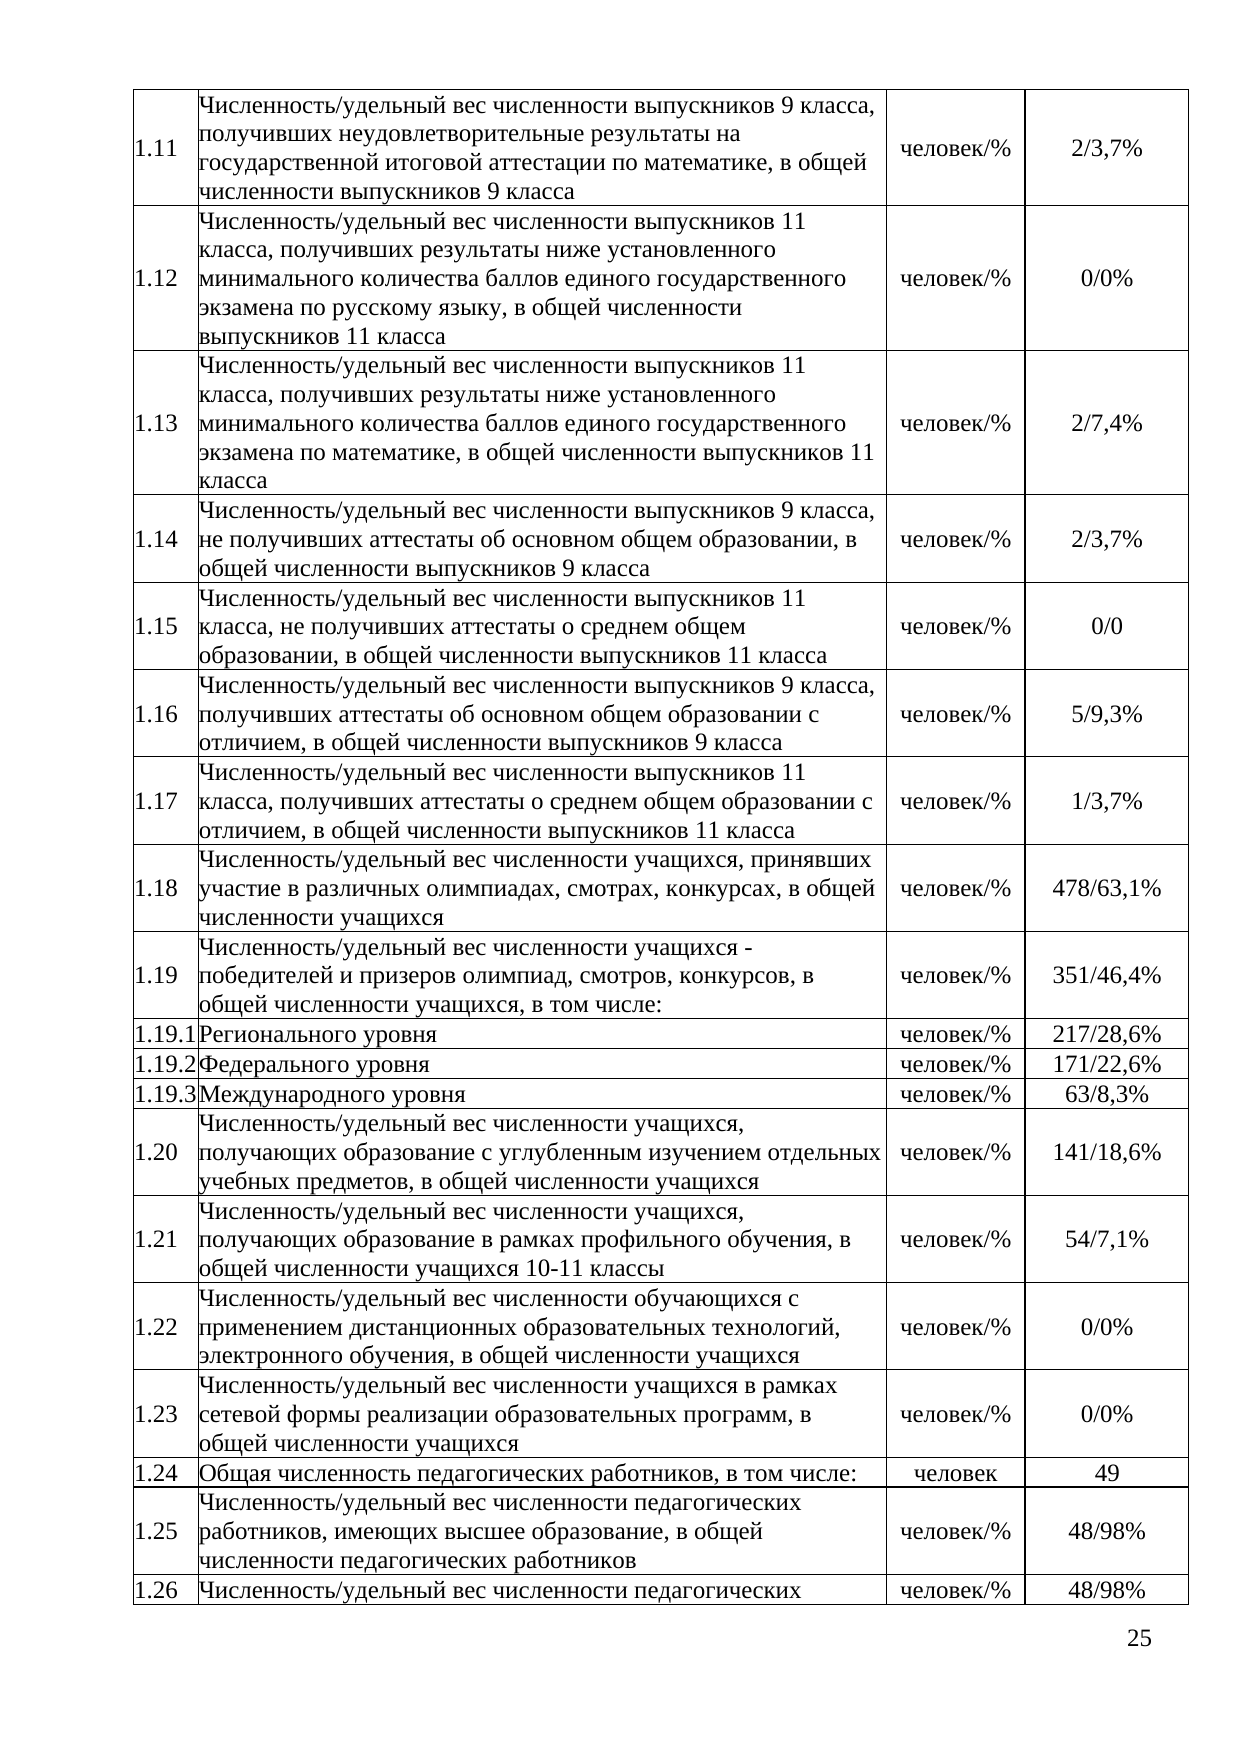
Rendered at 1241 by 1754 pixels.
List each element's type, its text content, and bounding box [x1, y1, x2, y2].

table_cell человек/% [887, 845, 1024, 931]
table_cell Численность/удельный вес численности педагогических работников, имеющих высшее образование, в общей численности педагогических работников [199, 1488, 886, 1574]
table_cell Численность/удельный вес численности выпускников 11 класса, не получивших аттестаты о среднем общем образовании, в общей численности выпускников 11 класса [199, 583, 886, 669]
table_cell 1.26 [134, 1575, 198, 1603]
table_cell 1.20 [134, 1109, 198, 1195]
table_cell человек/% [887, 757, 1024, 843]
table_cell человек/% [887, 495, 1024, 582]
table_cell Численность/удельный вес численности выпускников 11 класса, получивших аттестаты о среднем общем образовании с отличием, в общей численности выпускников 11 класса [199, 757, 886, 843]
table_cell 1.19.1 [134, 1019, 198, 1048]
table_cell Численность/удельный вес численности учащихся в рамках сетевой формы реализации образовательных программ, в общей численности учащихся [199, 1370, 886, 1457]
table_cell 141/18,6% [1026, 1109, 1188, 1195]
table_cell 1.24 [134, 1458, 198, 1486]
table_cell Численность/удельный вес численности выпускников 11 класса, получивших результаты ниже установленного минимального количества баллов единого государственного экзамена по русскому языку, в общей численности выпускников 11 класса [199, 206, 886, 349]
table_cell 5/9,3% [1026, 670, 1188, 756]
table_cell 1.17 [134, 757, 198, 843]
table_cell 0/0% [1026, 1370, 1188, 1457]
table_cell Численность/удельный вес численности учащихся, получающих образование в рамках профильного обучения, в общей численности учащихся 10-11 классы [199, 1196, 886, 1282]
table_cell Регионального уровня [199, 1019, 886, 1048]
table_cell 0/0% [1026, 206, 1188, 349]
table_cell человек [887, 1458, 1024, 1486]
table_cell 2/3,7% [1026, 90, 1188, 205]
table_cell 1.23 [134, 1370, 198, 1457]
table_cell человек/% [887, 1283, 1024, 1369]
table_cell человек/% [887, 1196, 1024, 1282]
table_cell 1.11 [134, 90, 198, 205]
table_cell 351/46,4% [1026, 932, 1188, 1018]
table_cell Численность/удельный вес численности учащихся, принявших участие в различных олимпиадах, смотрах, конкурсах, в общей численности учащихся [199, 845, 886, 931]
table_cell 1.16 [134, 670, 198, 756]
table_cell Численность/удельный вес численности выпускников 9 класса, не получивших аттестаты об основном общем образовании, в общей численности выпускников 9 класса [199, 495, 886, 582]
table_cell 63/8,3% [1026, 1079, 1188, 1107]
table_cell 217/28,6% [1026, 1019, 1188, 1048]
table_cell человек/% [887, 670, 1024, 756]
table_cell Численность/удельный вес численности выпускников 9 класса, получивших неудовлетворительные результаты на государственной итоговой аттестации по математике, в общей численности выпускников 9 класса [199, 90, 886, 205]
table_cell человек/% [887, 206, 1024, 349]
table_cell Численность/удельный вес численности выпускников 11 класса, получивших результаты ниже установленного минимального количества баллов единого государственного экзамена по математике, в общей численности выпускников 11 класса [199, 351, 886, 494]
table_cell 1/3,7% [1026, 757, 1188, 843]
table_cell человек/% [887, 932, 1024, 1018]
table_cell 54/7,1% [1026, 1196, 1188, 1282]
table_cell Международного уровня [199, 1079, 886, 1107]
table_cell 48/98% [1026, 1575, 1188, 1603]
table_cell 1.19.2 [134, 1049, 198, 1078]
table_cell Численность/удельный вес численности учащихся, получающих образование с углубленным изучением отдельных учебных предметов, в общей численности учащихся [199, 1109, 886, 1195]
table_cell человек/% [887, 583, 1024, 669]
table_cell 1.19 [134, 932, 198, 1018]
table_cell 0/0% [1026, 1283, 1188, 1369]
table_cell человек/% [887, 90, 1024, 205]
table_cell 2/3,7% [1026, 495, 1188, 582]
table_cell 1.18 [134, 845, 198, 931]
table_cell Численность/удельный вес численности выпускников 9 класса, получивших аттестаты об основном общем образовании с отличием, в общей численности выпускников 9 класса [199, 670, 886, 756]
table_cell 1.19.3 [134, 1079, 198, 1107]
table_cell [199, 1575, 886, 1603]
table_cell человек/% [887, 1019, 1024, 1048]
table_cell человек/% [887, 1079, 1024, 1107]
table_cell 1.22 [134, 1283, 198, 1369]
table_cell Общая численность педагогических работников, в том числе: [199, 1458, 886, 1486]
table_cell 1.12 [134, 206, 198, 349]
table_cell 0/0 [1026, 583, 1188, 669]
table_cell 1.14 [134, 495, 198, 582]
table_cell 171/22,6% [1026, 1049, 1188, 1078]
table_cell Численность/удельный вес численности учащихся - победителей и призеров олимпиад, смотров, конкурсов, в общей численности учащихся, в том числе: [199, 932, 886, 1018]
table_cell человек/% [887, 1370, 1024, 1457]
table_cell 1.13 [134, 351, 198, 494]
table_cell 1.21 [134, 1196, 198, 1282]
table_cell человек/% [887, 1488, 1024, 1574]
table_cell 1.15 [134, 583, 198, 669]
table_cell человек/% [887, 351, 1024, 494]
table_cell 1.25 [134, 1488, 198, 1574]
table_cell 48/98% [1026, 1488, 1188, 1574]
table_cell Федерального уровня [199, 1049, 886, 1078]
table_cell человек/% [887, 1575, 1024, 1603]
table_cell 2/7,4% [1026, 351, 1188, 494]
table_cell человек/% [887, 1109, 1024, 1195]
table_cell человек/% [887, 1049, 1024, 1078]
table_cell 478/63,1% [1026, 845, 1188, 931]
table_cell 49 [1026, 1458, 1188, 1486]
table_cell Численность/удельный вес численности обучающихся с применением дистанционных образовательных технологий, электронного обучения, в общей численности учащихся [199, 1283, 886, 1369]
